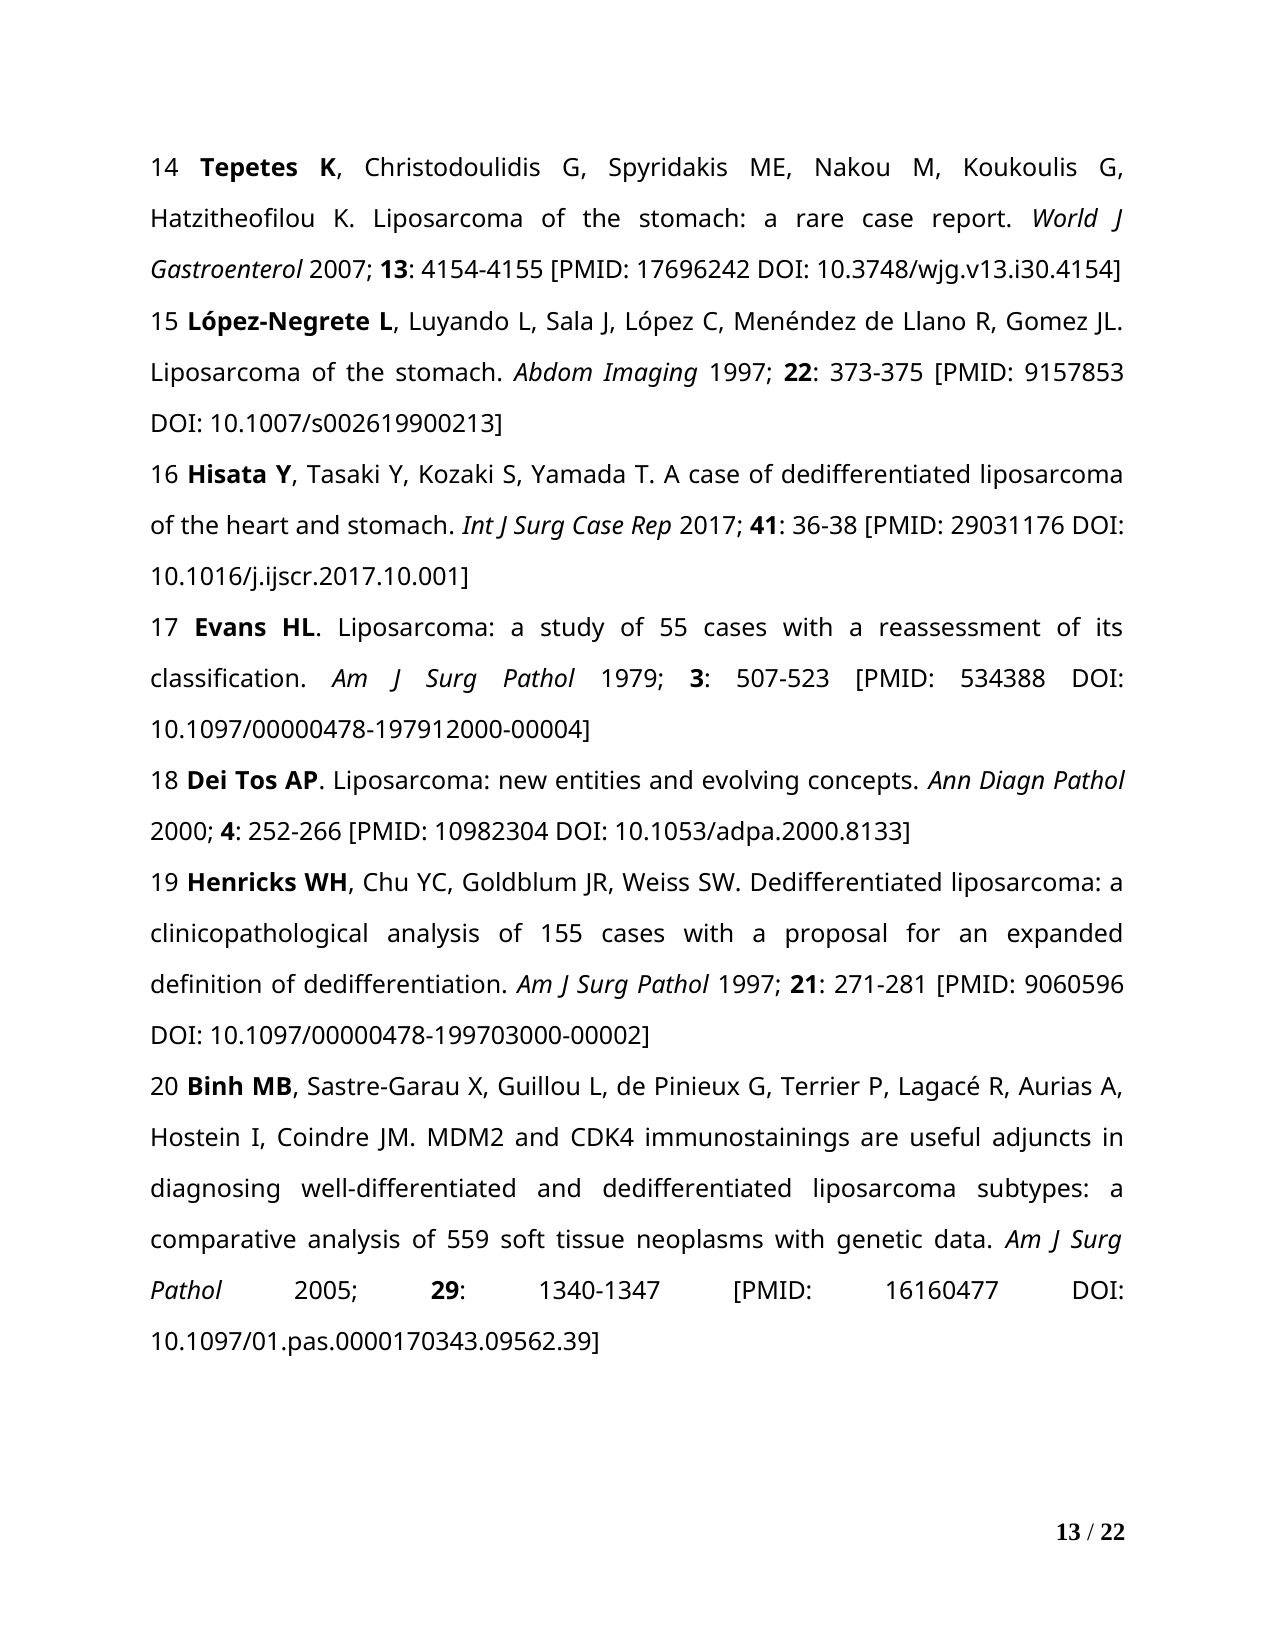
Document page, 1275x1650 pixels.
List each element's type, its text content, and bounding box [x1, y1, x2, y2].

text 17 Evans HL. Liposarcoma: a study of 55 cases with a reassessment of its classification. Am J Surg Pathol 1979; 3: 507-523 [PMID: 534388 DOI: 10.1097/00000478-197912000-00004] [150, 609, 1125, 746]
text 15 López-Negrete L, Luyando L, Sala J, López C, Menéndez de Llano R, Gomez JL. Liposarcoma of the stomach. Abdom Imaging 1997; 22: 373-375 [PMID: 9157853 DOI: 10.1007/s002619900213] [150, 303, 1125, 439]
text 16 Hisata Y, Tasaki Y, Kozaki S, Yamada T. A case of dedifferentiated liposarcoma of the heart and stomach. Int J Surg Case Rep 2017; 41: 36-38 [PMID: 29031176 DOI: 10.1016/j.ijscr.2017.10.001] [150, 456, 1125, 592]
text 20 Binh MB, Sastre-Garau X, Guillou L, de Pinieux G, Terrier P, Lagacé R, Aurias A, Hostein I, Coindre JM. MDM2 and CDK4 immunostainings are useful adjuncts in diagnosing well-differentiated and dedifferentiated liposarcoma subtypes: a comparative analysis of 559 soft tissue neoplasms with genetic data. Am J Surg Pathol 2005; 29: 1340-1347 [PMID: 16160477 DOI: 10.1097/01.pas.0000170343.09562.39] [150, 1069, 1125, 1358]
text 18 Dei Tos AP. Liposarcoma: new entities and evolving concepts. Ann Diagn Pathol 2000; 4: 252-266 [PMID: 10982304 DOI: 10.1053/adpa.2000.8133] [150, 762, 1125, 848]
text 19 Henricks WH, Chu YC, Goldblum JR, Weiss SW. Dedifferentiated liposarcoma: a clinicopathological analysis of 155 cases with a proposal for an expanded definition of dedifferentiation. Am J Surg Pathol 1997; 21: 271-281 [PMID: 9060596 DOI: 10.1097/00000478-199703000-00002] [150, 864, 1125, 1052]
text 14 Tepetes K, Christodoulidis G, Spyridakis ME, Nakou M, Koukoulis G, Hatzitheofilou K. Liposarcoma of the stomach: a rare case report. World J Gastroenterol 2007; 13: 4154-4155 [PMID: 17696242 DOI: 10.3748/wjg.v13.i30.4154] [150, 150, 1125, 286]
